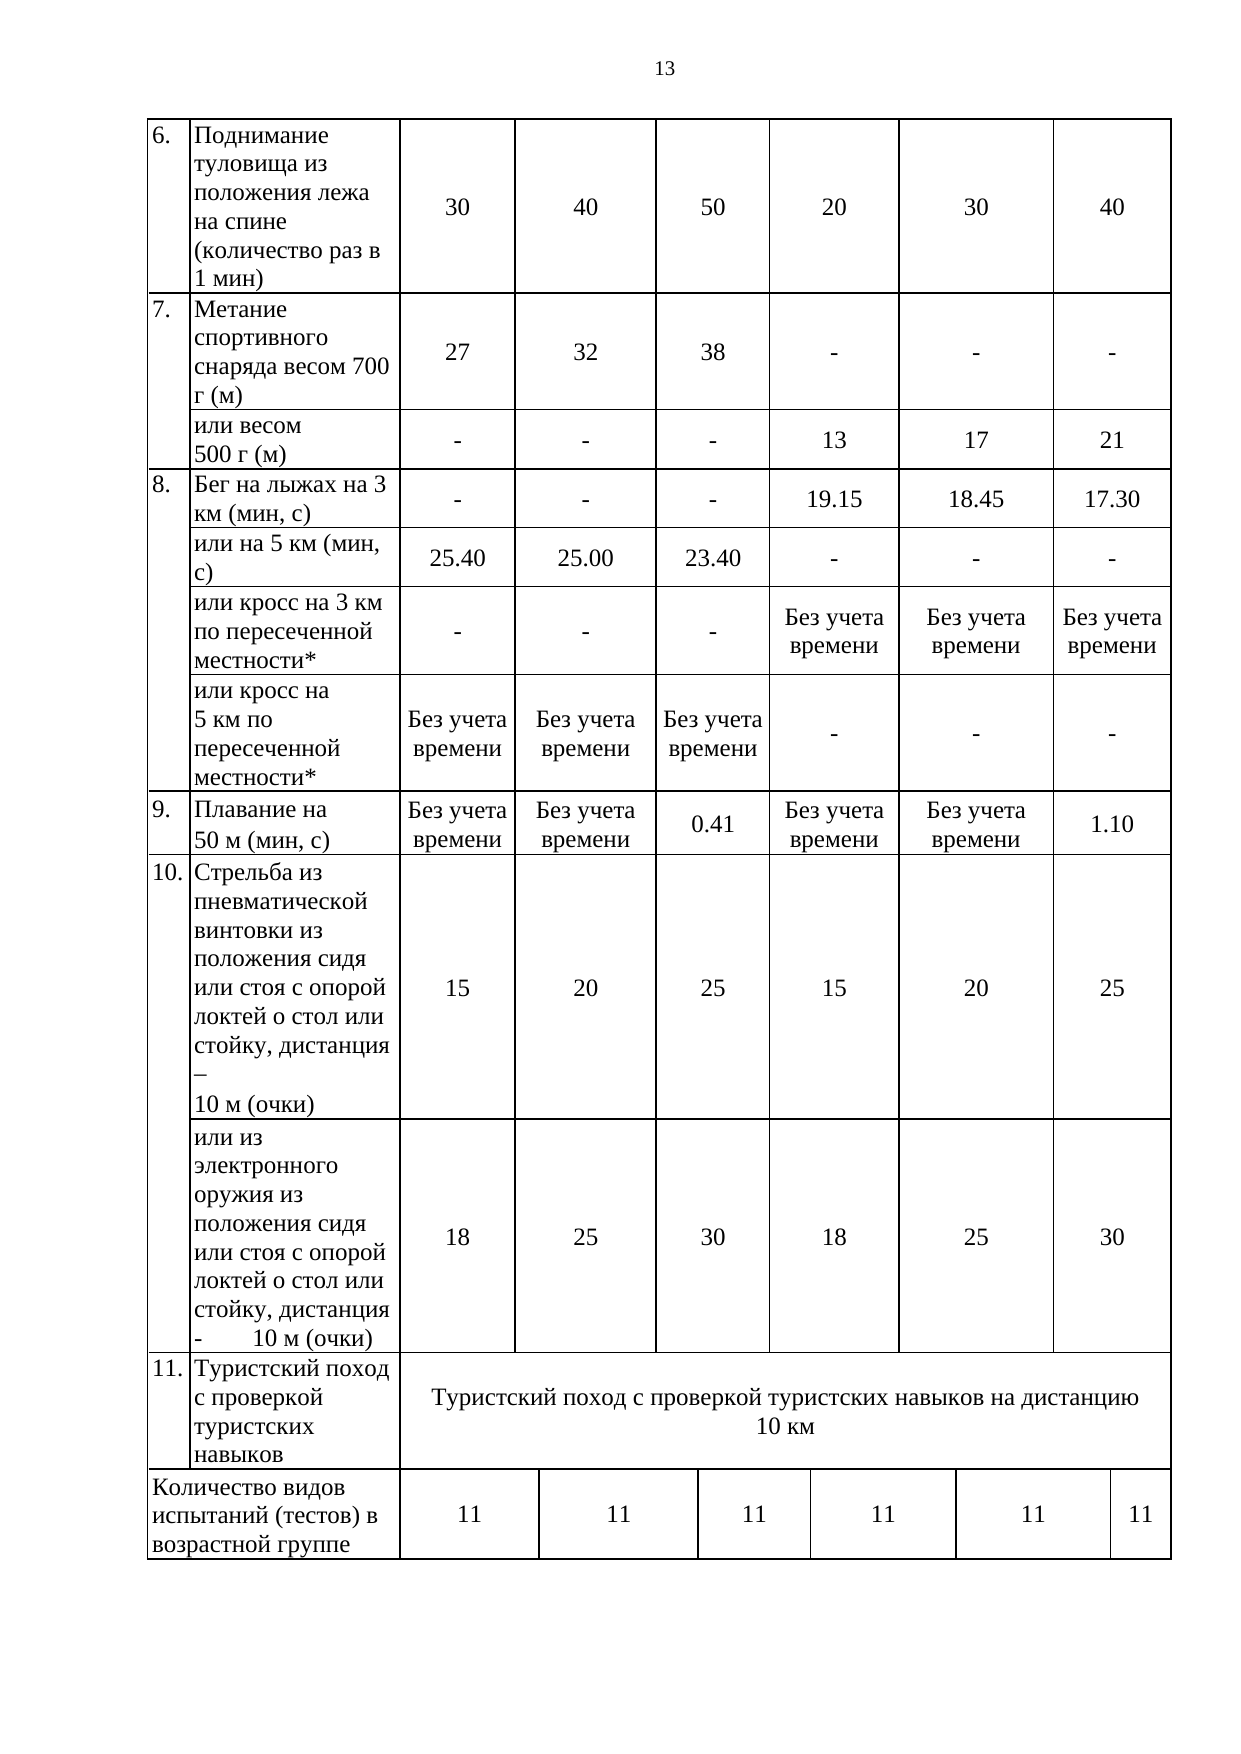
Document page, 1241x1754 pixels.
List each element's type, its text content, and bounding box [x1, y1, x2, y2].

table_cell 30 [401, 120, 514, 292]
table_cell Без учета времени [401, 675, 514, 790]
table_cell 11 [811, 1470, 955, 1558]
table_cell или весом (м) [191, 410, 399, 468]
table_cell 32 [516, 294, 655, 409]
table_cell Без учета времени [770, 587, 898, 674]
table_cell - [1054, 675, 1170, 790]
table_cell Поднимание туловища из положения лежа на спине (количество раз в 1 мин) [191, 120, 399, 292]
table_cell Туристский поход с проверкой туристских навыков на дистанцию 10 км [401, 1353, 1170, 1468]
table_cell 18 [401, 1120, 514, 1352]
table_cell 23.40 [657, 528, 769, 586]
table_cell 25 [900, 1120, 1053, 1352]
table_cell - [770, 528, 898, 586]
table_cell или кросс на по пересеченной местности* [191, 587, 399, 674]
table_cell 7. [148, 293, 189, 468]
table_cell - [401, 587, 514, 674]
table_cell 9. [148, 791, 189, 853]
table_cell 25.40 [401, 528, 514, 586]
table_cell 11 [957, 1470, 1110, 1558]
table_cell Без учета времени [516, 792, 655, 853]
table_cell 20 [516, 855, 655, 1118]
table_cell 21 [1054, 410, 1170, 468]
table_cell 40 [1054, 120, 1170, 292]
table_cell - [516, 587, 655, 674]
table_cell - [657, 410, 769, 468]
table_cell 30 [900, 120, 1053, 292]
table_cell 18 [770, 1120, 898, 1352]
table_cell 11 [540, 1470, 697, 1558]
table_cell 15 [770, 855, 898, 1118]
table_cell - [1054, 528, 1170, 586]
table_cell 18.45 [900, 470, 1053, 527]
table_cell 19.15 [770, 470, 898, 527]
table_cell 38 [657, 294, 769, 409]
table_cell 6. [148, 120, 189, 292]
table_cell 11. [148, 1353, 189, 1468]
table_cell - [900, 528, 1053, 586]
table_cell - [401, 470, 514, 527]
table_cell 17.30 [1054, 470, 1170, 527]
table_cell или из электронного оружия из положения сидя или стоя с опорой локтей о стол или стойку, дистанция - (очки) [191, 1120, 399, 1352]
table_cell 20 [900, 855, 1053, 1118]
table_cell 11 [401, 1470, 538, 1558]
table_cell Без учета времени [900, 587, 1053, 674]
table_cell 15 [401, 855, 514, 1118]
table_cell - [516, 410, 655, 468]
table_cell - [657, 470, 769, 527]
table_cell 0.41 [657, 792, 769, 853]
table_cell 25 [1054, 855, 1170, 1118]
table_cell Бег на лыжах на (мин, с) [191, 470, 399, 527]
table_cell 25 [516, 1120, 655, 1352]
table_cell Без учета времени [657, 675, 769, 790]
table_cell Туристский поход с проверкой туристских навыков [191, 1353, 399, 1468]
table_cell Стрельба из пневматической винтовки из положения сидя или стоя с опорой локтей о стол или стойку, дистанция – 10 м (очки) [191, 855, 399, 1118]
table_cell - [516, 470, 655, 527]
table_cell - [770, 294, 898, 409]
table_cell Количество видов испытаний (тестов) в возрастной группе [148, 1469, 399, 1558]
table_cell 20 [770, 120, 898, 292]
table_cell Без учета времени [516, 675, 655, 790]
table_cell 11 [1111, 1470, 1170, 1558]
table_cell Без учета времени [1054, 587, 1170, 674]
table_cell Метание спортивного снаряда весом (м) [191, 294, 399, 409]
table_cell 25.00 [516, 528, 655, 586]
table_cell или на (мин, с) [191, 528, 399, 586]
table_cell 13 [770, 410, 898, 468]
table_cell 30 [1054, 1120, 1170, 1352]
table_cell 11 [699, 1470, 810, 1558]
table_cell или кросс на по пересеченной местности* [191, 675, 399, 790]
table_cell - [770, 675, 898, 790]
table_cell Плавание на (мин, с) [191, 792, 399, 853]
table_cell - [900, 294, 1053, 409]
table_cell - [401, 410, 514, 468]
table_cell - [657, 587, 769, 674]
table_cell 17 [900, 410, 1053, 468]
table_cell Без учета времени [900, 792, 1053, 853]
table_cell 25 [657, 855, 769, 1118]
table_cell Без учета времени [770, 792, 898, 853]
table_cell 1.10 [1054, 792, 1170, 853]
table_cell 27 [401, 294, 514, 409]
table_cell - [900, 675, 1053, 790]
table_cell - [1054, 294, 1170, 409]
table_cell 30 [657, 1120, 769, 1352]
table_cell 10. [148, 855, 189, 1352]
table_cell 8. [148, 469, 189, 790]
table_cell 40 [516, 120, 655, 292]
table_cell 50 [657, 120, 769, 292]
table_cell Без учета времени [401, 792, 514, 853]
